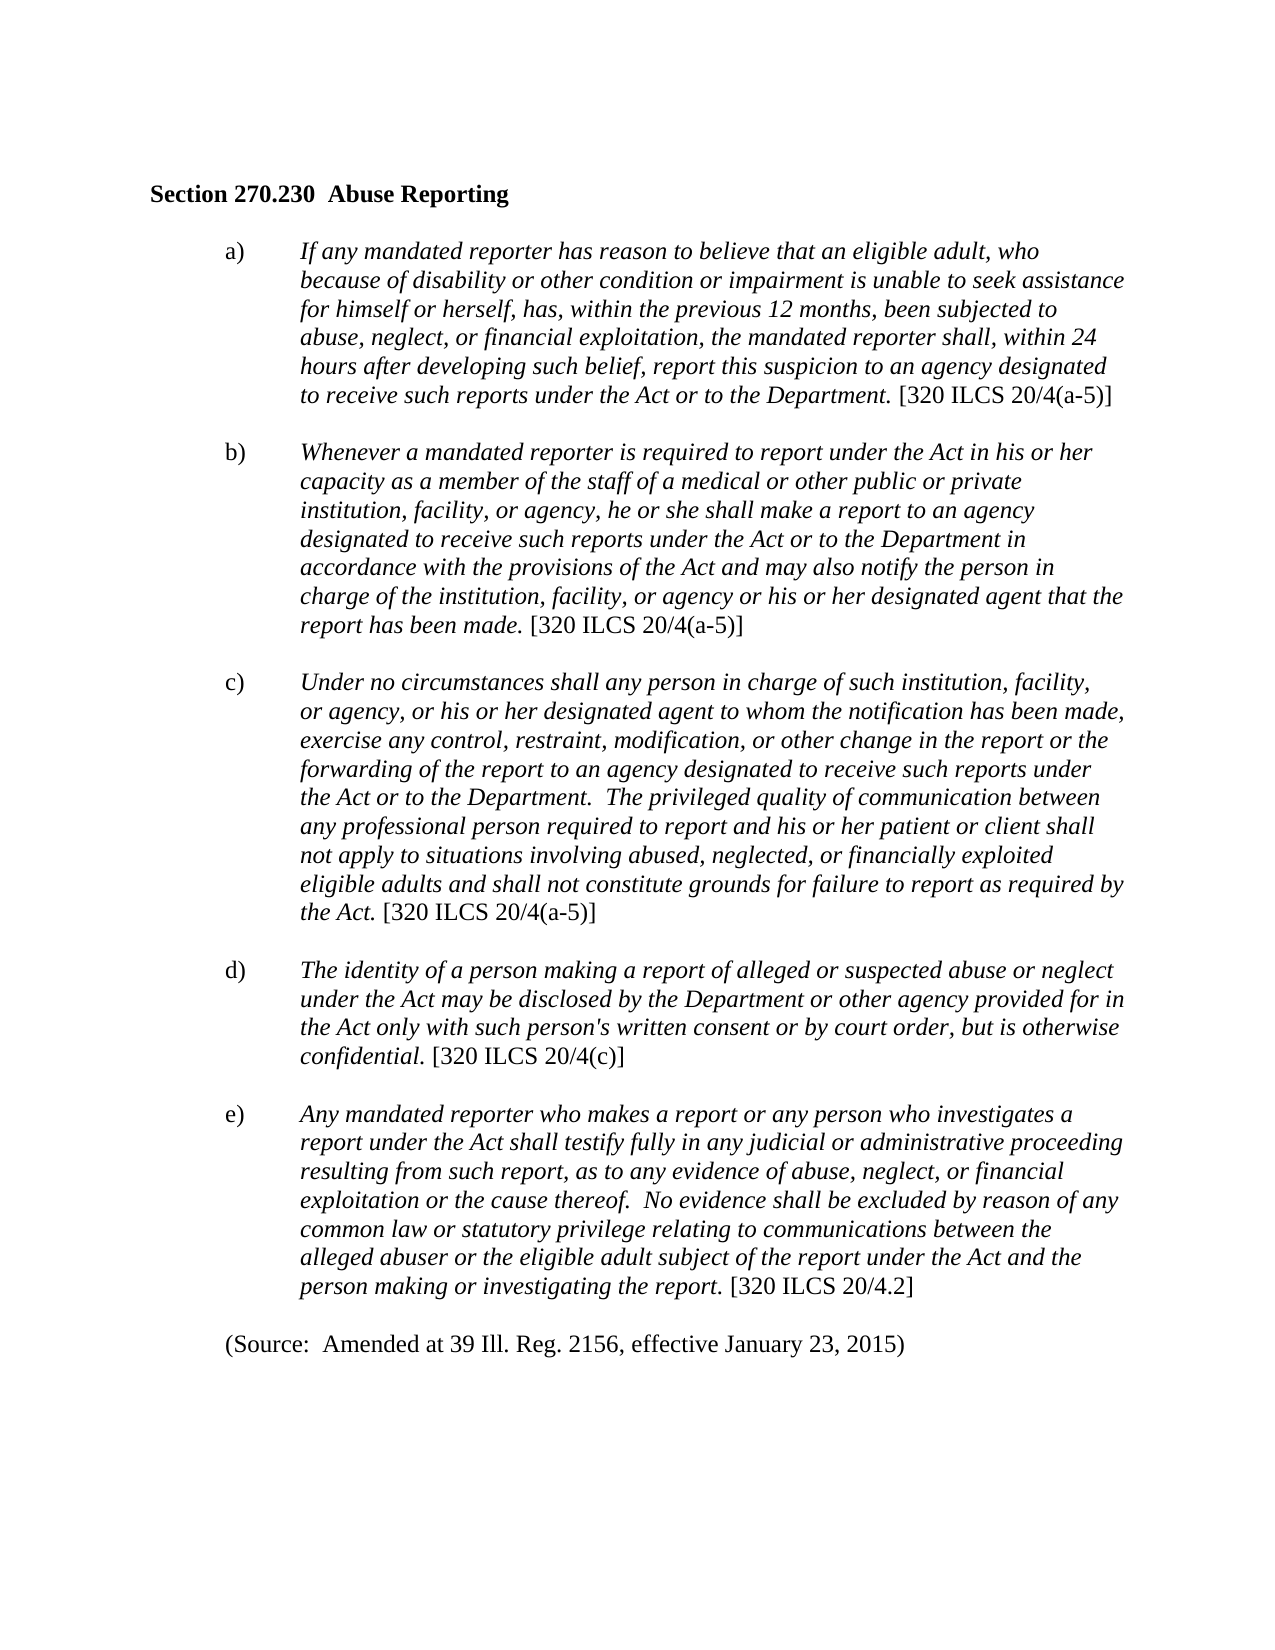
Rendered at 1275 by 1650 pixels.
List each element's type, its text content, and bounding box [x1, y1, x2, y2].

text Section 270.230 Abuse Reporting [150, 179, 1125, 207]
text c) Under no circumstances shall any person in charge of such institution, facility, or agency, or his or her designated agent to whom the notification has been made, exercise any control, restraint, modification, or other change in the report or the forwarding of the report to an agency designated to receive such reports under the Act or to the Department. The privileged quality of communication between any professional person required to report and his or her patient or client shall not apply to situations involving abused, neglected, or financially exploited eligible adults and shall not constitute grounds for failure to report as required by the Act. [320 ILCS 20/4(a-5)] [225, 667, 1125, 926]
text b) Whenever a mandated reporter is required to report under the Act in his or her capacity as a member of the staff of a medical or other public or private institution, facility, or agency, he or she shall make a report to an agency designated to receive such reports under the Act or to the Department in accordance with the provisions of the Act and may also notify the person in charge of the institution, facility, or agency or his or her designated agent that the report has been made. [320 ILCS 20/4(a-5)] [225, 437, 1125, 639]
text e) Any mandated reporter who makes a report or any person who investigates a report under the Act shall testify fully in any judicial or administrative proceeding resulting from such report, as to any evidence of abuse, neglect, or financial exploitation or the cause thereof. No evidence shall be excluded by reason of any common law or statutory privilege relating to communications between the alleged abuser or the eligible adult subject of the report under the Act and the person making or investigating the report. [320 ILCS 20/4.2] [225, 1099, 1125, 1300]
text a) If any mandated reporter has reason to believe that an eligible adult, who because of disability or other condition or impairment is unable to seek assistance for himself or herself, has, within the previous 12 months, been subjected to abuse, neglect, or financial exploitation, the mandated reporter shall, within 24 hours after developing such belief, report this suspicion to an agency designated to receive such reports under the Act or to the Department. [320 ILCS 20/4(a-5)] [225, 236, 1125, 409]
text d) The identity of a person making a report of alleged or suspected abuse or neglect under the Act may be disclosed by the Department or other agency provided for in the Act only with such person's written consent or by court order, but is otherwise confidential. [320 ILCS 20/4(c)] [225, 955, 1125, 1070]
text (Source: Amended at 39 Ill. Reg. 2156, effective January 23, 2015) [225, 1329, 1125, 1357]
